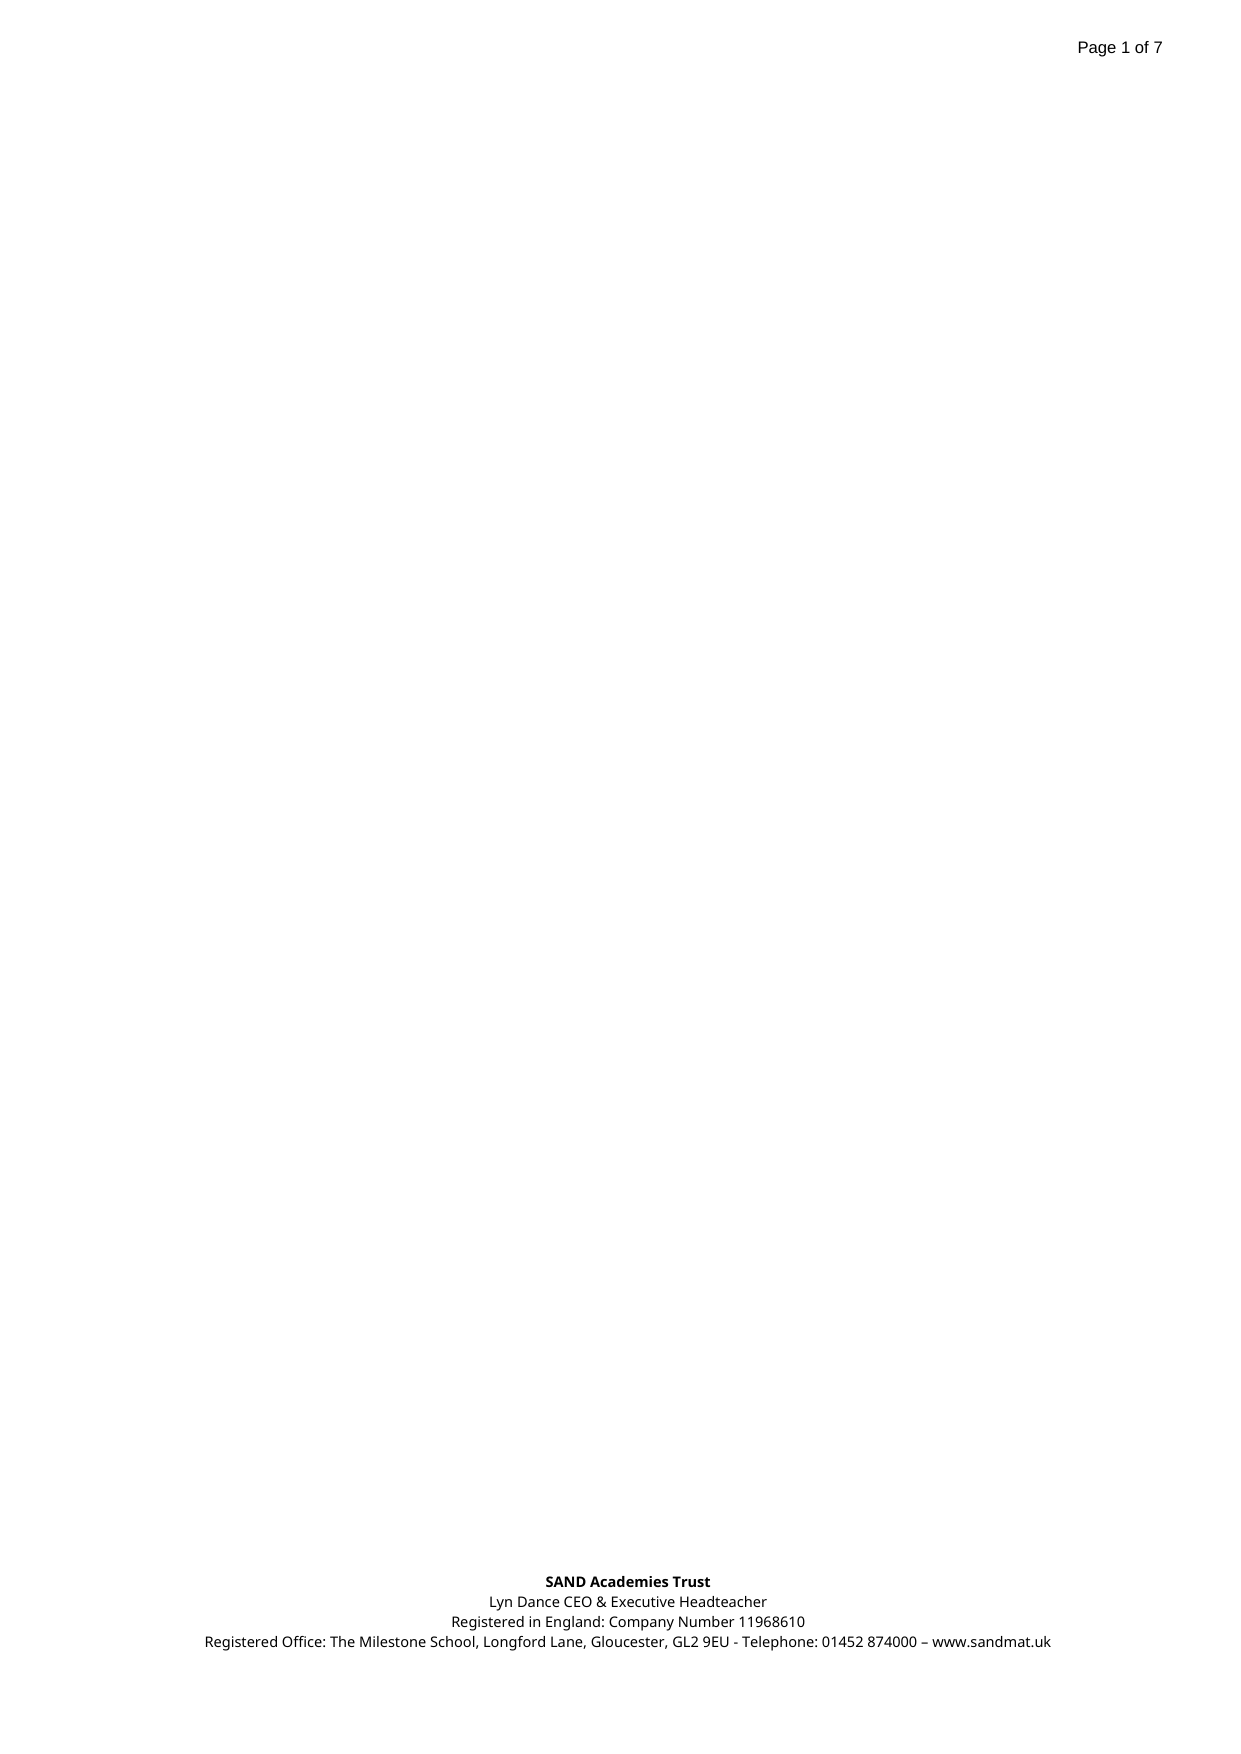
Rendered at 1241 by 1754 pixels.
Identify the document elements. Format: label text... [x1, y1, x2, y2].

text Page 1 of 7 [94, 37, 1162, 57]
